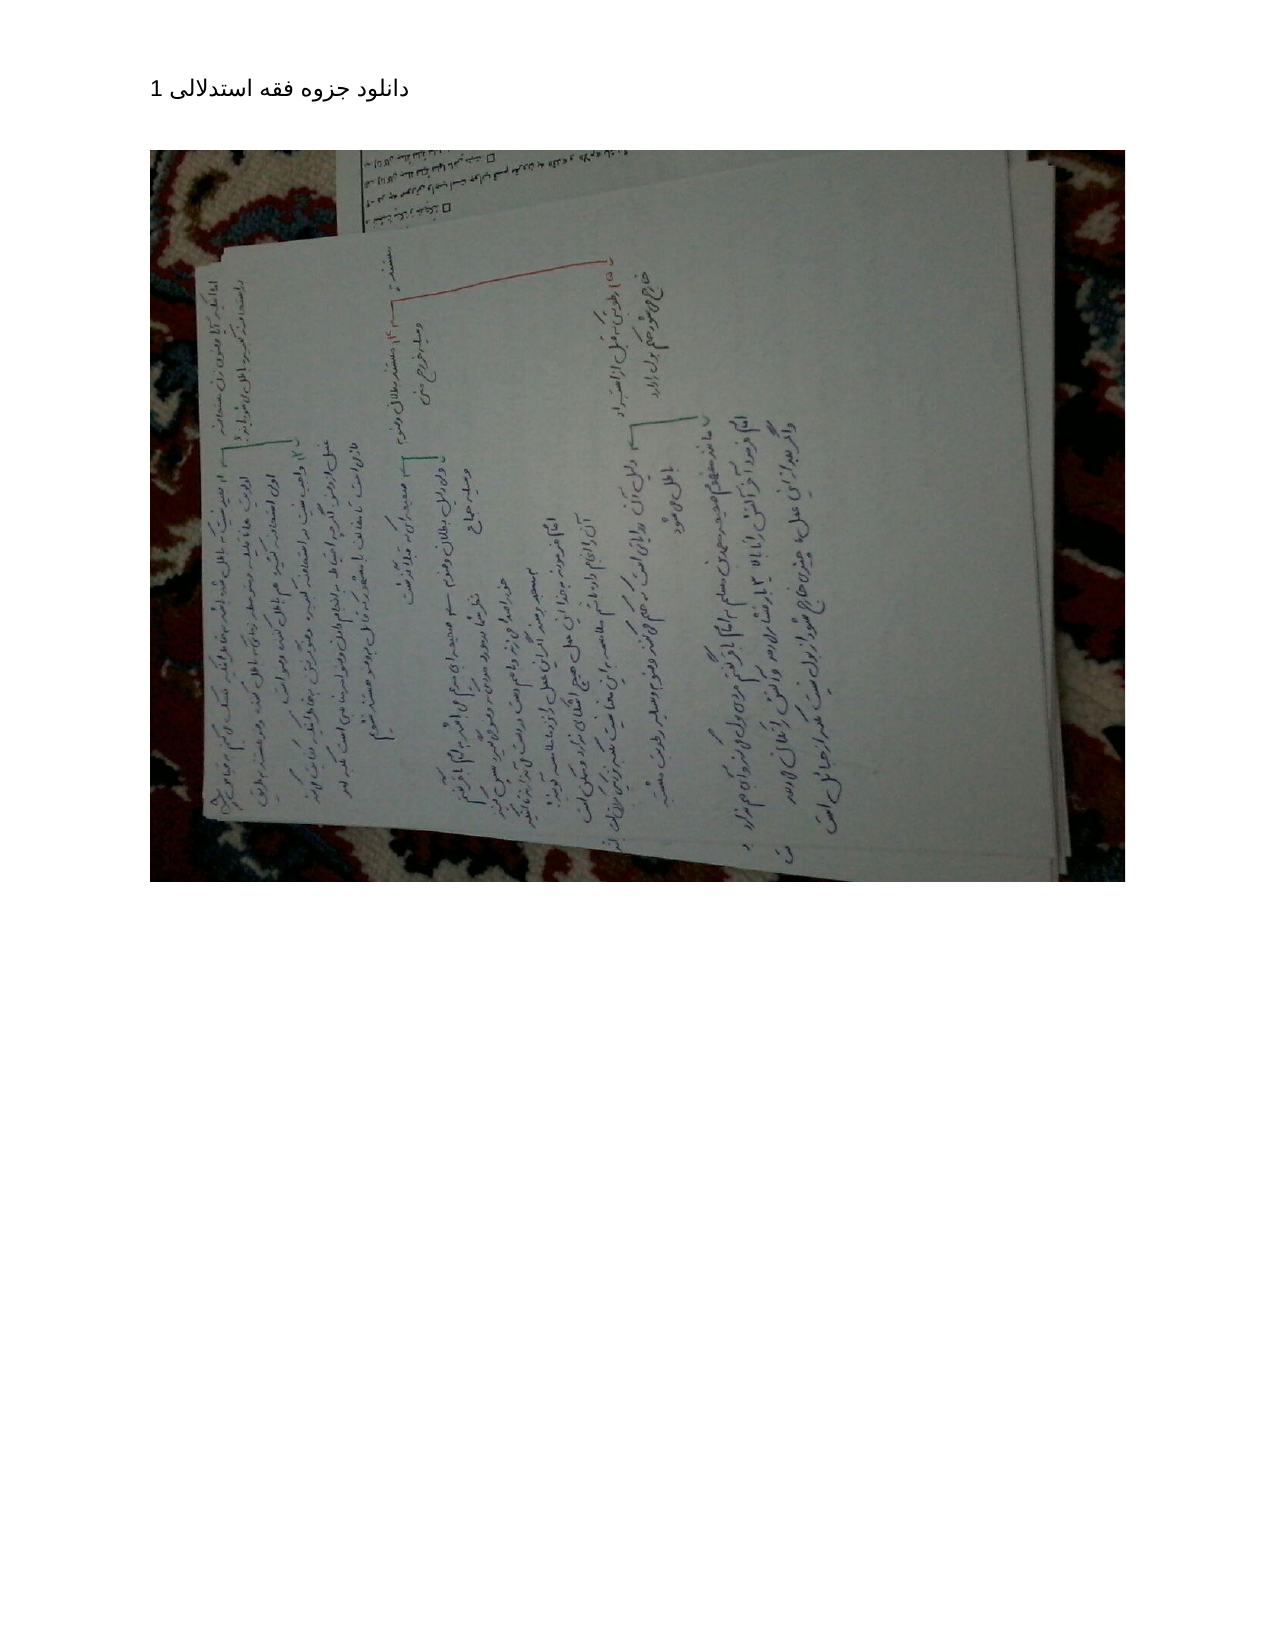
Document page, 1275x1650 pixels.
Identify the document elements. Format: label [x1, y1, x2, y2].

picture [150, 150, 1125, 882]
